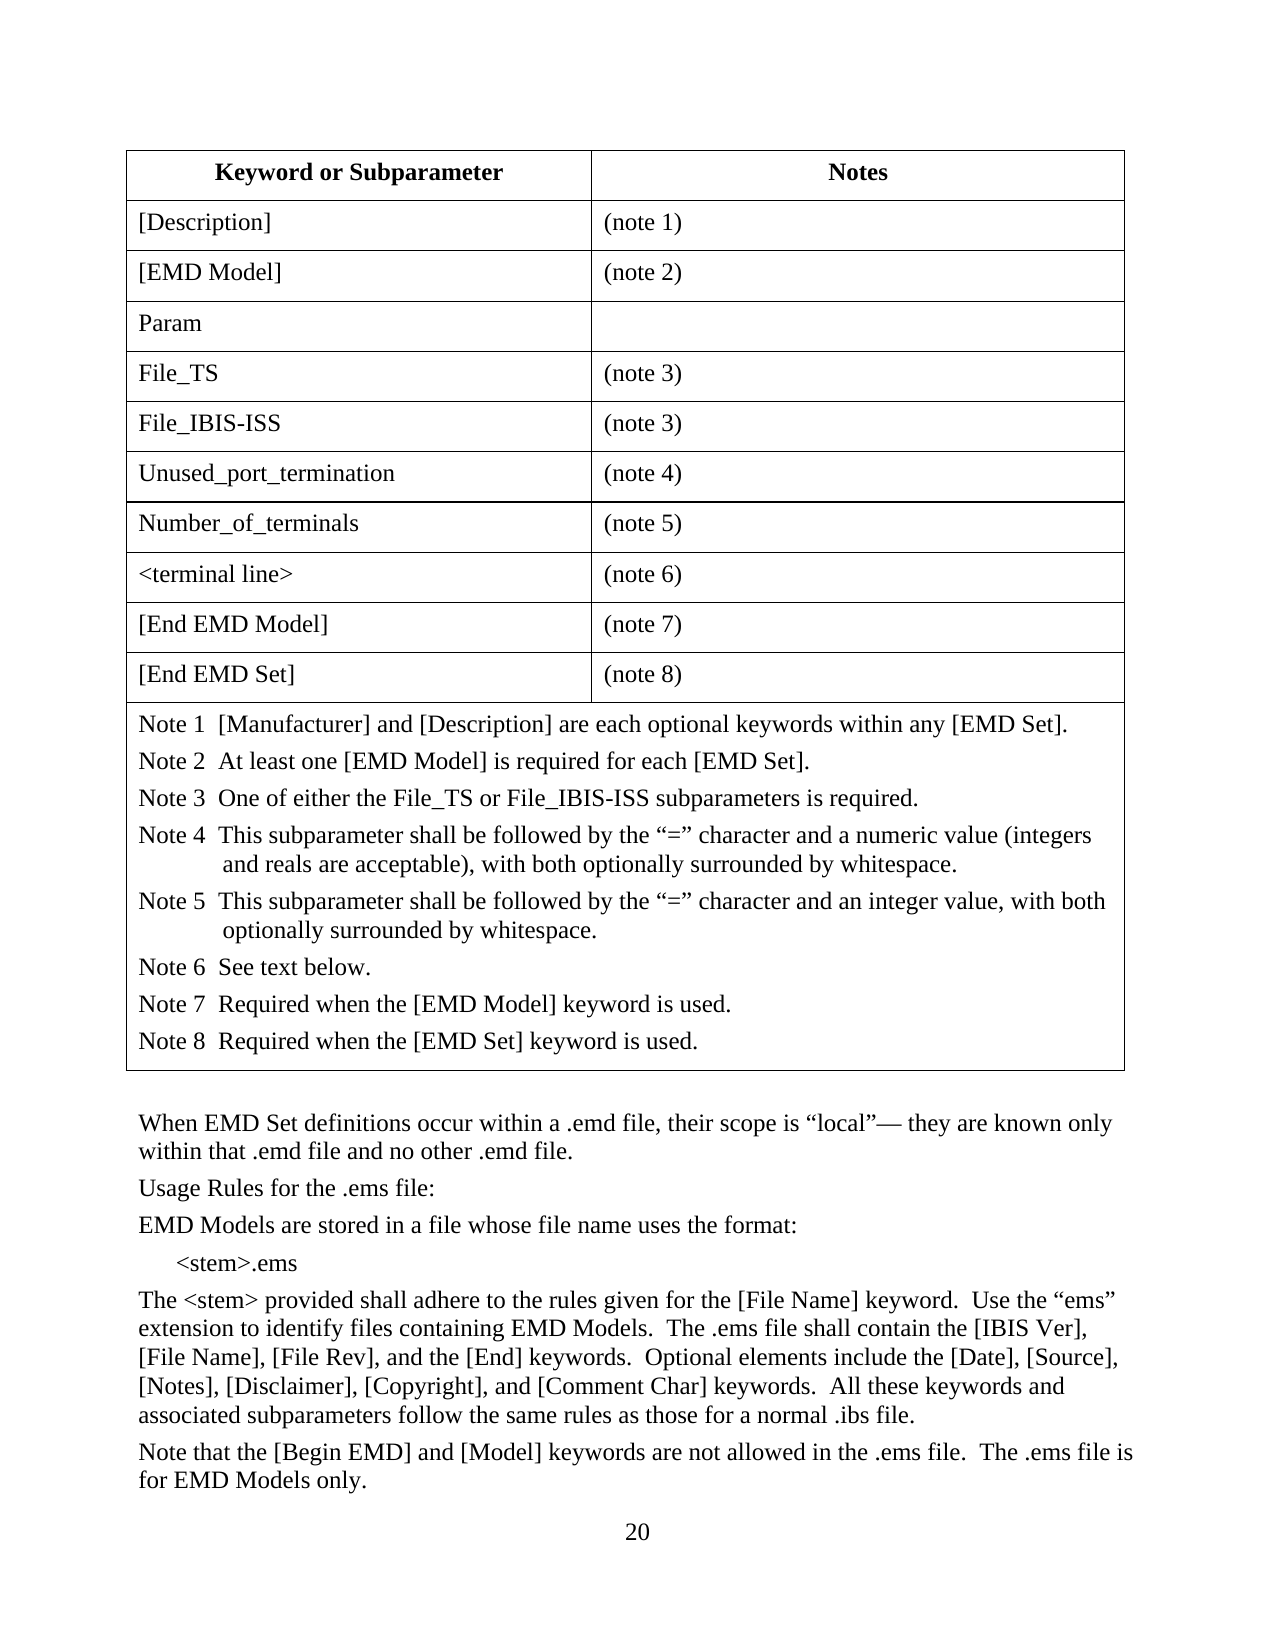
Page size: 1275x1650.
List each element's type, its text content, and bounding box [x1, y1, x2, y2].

text The <stem> provided shall adhere to the rules given for the [File Name] keyword. Use the “ems” extension to identify files containing EMD Models. The .ems file shall contain the [IBIS Ver], [File Name], [File Rev], and the [End] keywords. Optional elements include the [Date], [Source], [Notes], [Disclaimer], [Copyright], and [Comment Char] keywords. All these keywords and associated subparameters follow the same rules as those for a normal .ibs file. [138, 1285, 1137, 1428]
table_cell <terminal line> [127, 553, 591, 602]
table_cell Note 1 [Manufacturer] and [Description] are each optional keywords within any [EMD Set]. Note 2 At least one [EMD Model] is required for each [EMD Set]. Note 3 One of either the File_TS or File_IBIS-ISS subparameters is required. Note 4 This subparameter shall be followed by the “=” character and a numeric value (integers and reals are acceptable), with both optionally surrounded by whitespace. Note 5 This subparameter shall be followed by the “=” character and an integer value, with both optionally surrounded by whitespace. Note 6 See text below. Note 7 Required when the [EMD Model] keyword is used. Note 8 Required when the [EMD Set] keyword is used. [127, 703, 1124, 1069]
table_cell [EMD Model] [127, 251, 591, 301]
text Usage Rules for the .ems file: [138, 1173, 1137, 1202]
table_cell Number_of_terminals [127, 503, 591, 552]
table_cell (note 8) [592, 653, 1124, 702]
table_header Notes [592, 151, 1124, 200]
table_cell (note 7) [592, 603, 1124, 652]
table_cell (note 5) [592, 503, 1124, 552]
table_cell Param [127, 302, 591, 351]
table_cell File_IBIS-ISS [127, 402, 591, 451]
table_cell [End EMD Set] [127, 653, 591, 702]
text EMD Models are stored in a file whose file name uses the format: [138, 1211, 1137, 1239]
text When EMD Set definitions occur within a .emd file, their scope is “local”— they are known only within that .emd file and no other .emd file. [138, 1108, 1137, 1165]
table_cell (note 3) [592, 352, 1124, 401]
table_cell (note 3) [592, 402, 1124, 451]
table_cell Unused_port_termination [127, 452, 591, 501]
table_cell (note 4) [592, 452, 1124, 501]
list <stem>.ems [176, 1248, 1137, 1276]
table_cell [End EMD Model] [127, 603, 591, 652]
table_header Keyword or Subparameter [127, 151, 591, 200]
table_cell (note 6) [592, 553, 1124, 602]
table_cell [592, 302, 1124, 351]
text Note that the [Begin EMD] and [Model] keywords are not allowed in the .ems file. The .ems file is for EMD Models only. [138, 1437, 1137, 1494]
table_cell File_TS [127, 352, 591, 401]
table_cell (note 2) [592, 251, 1124, 301]
table_cell [Description] [127, 201, 591, 250]
table_cell (note 1) [592, 201, 1124, 250]
